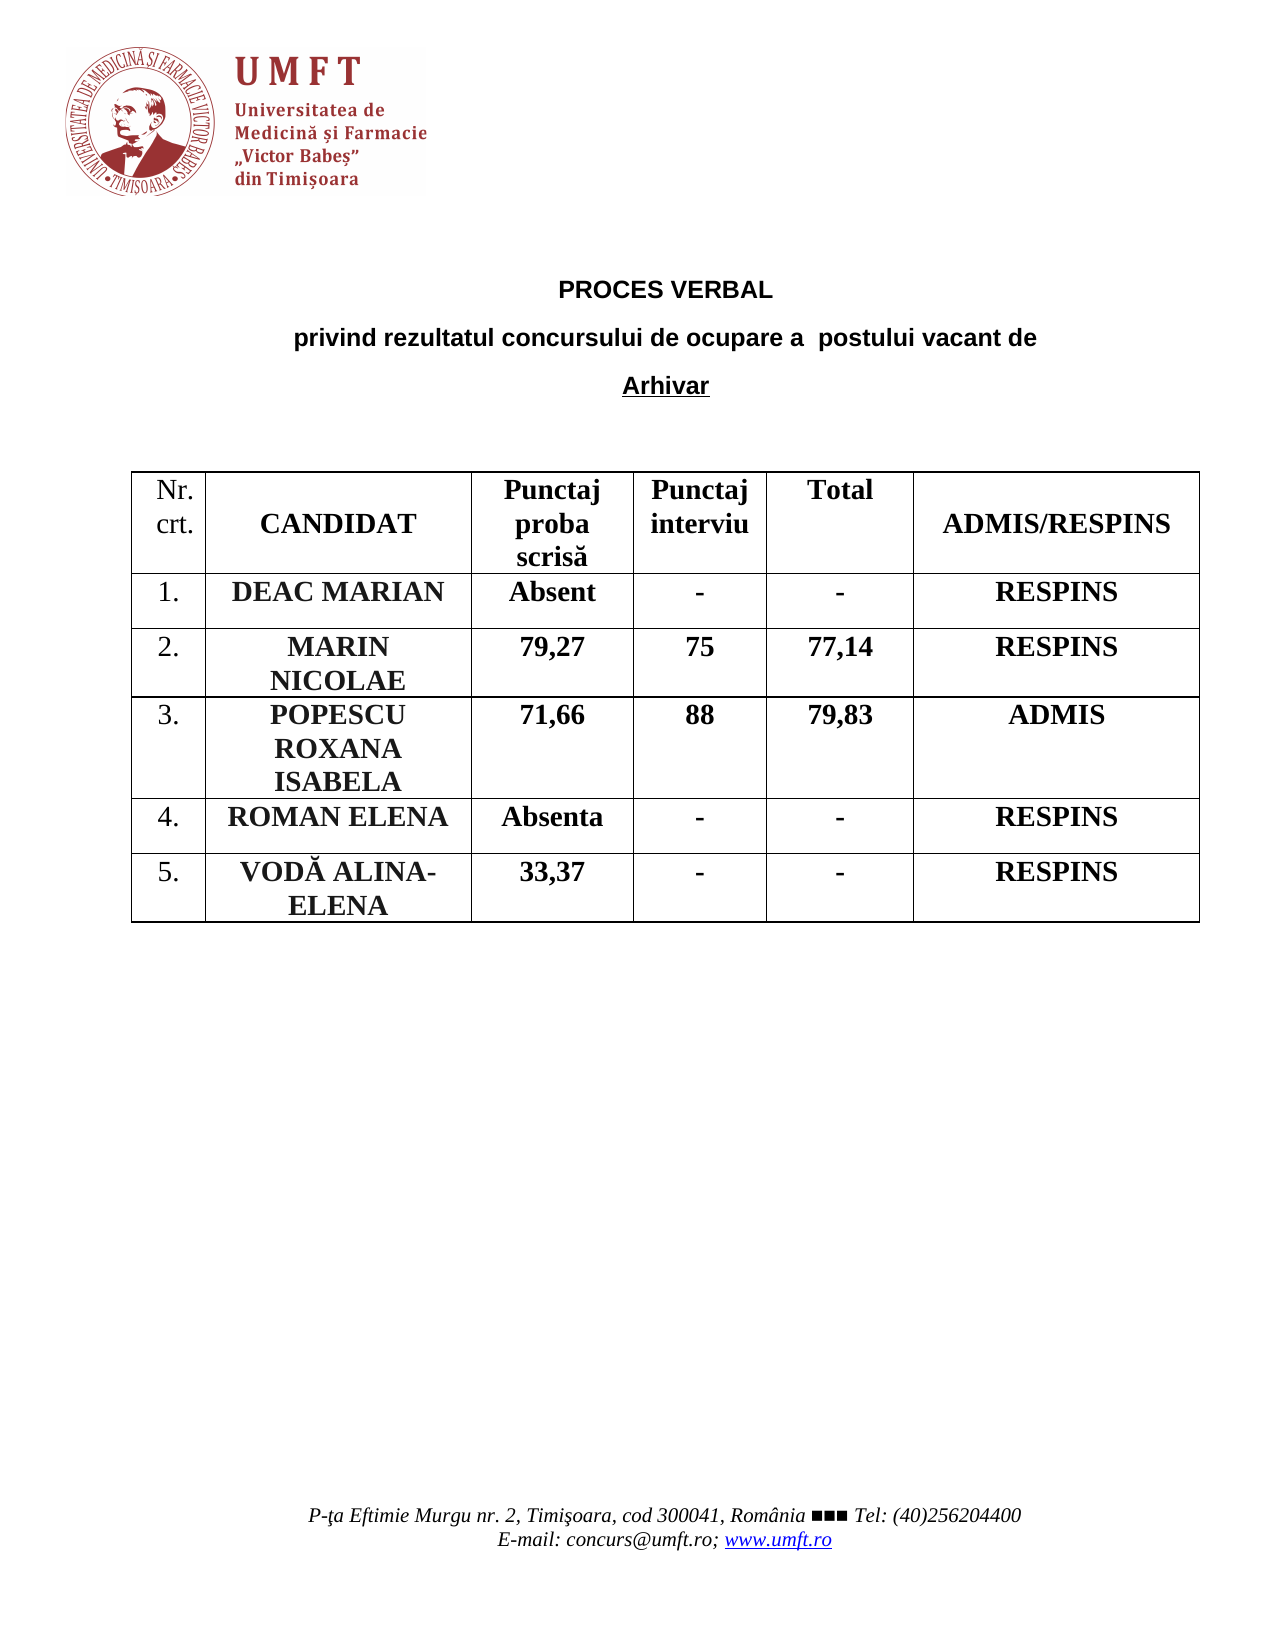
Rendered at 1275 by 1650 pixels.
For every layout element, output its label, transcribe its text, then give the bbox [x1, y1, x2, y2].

table_cell - [634, 799, 766, 853]
table_cell RESPINS [914, 629, 1199, 696]
picture [65, 47, 427, 195]
table_cell ROMAN ELENA [206, 799, 471, 853]
table_cell 79,83 [767, 698, 913, 798]
table_cell RESPINS [914, 574, 1199, 628]
table_cell 5. [132, 854, 205, 921]
table_cell RESPINS [914, 799, 1199, 853]
table_cell DEAC MARIAN [206, 574, 471, 628]
table_header Nr.crt. [132, 473, 205, 573]
text Arhivar [131, 371, 1200, 399]
table_cell 33,37 [472, 854, 633, 921]
table_header Punctaj interviu [634, 473, 766, 573]
table_cell Absenta [472, 799, 633, 853]
table_cell Absent [472, 574, 633, 628]
table_cell VODĂ ALINA-ELENA [206, 854, 471, 921]
table_cell 77,14 [767, 629, 913, 696]
table_cell POPESCU ROXANA ISABELA [206, 698, 471, 798]
table_cell - [634, 574, 766, 628]
table_header CANDIDAT [206, 473, 471, 573]
table_header ADMIS/RESPINS [914, 473, 1199, 573]
table_cell - [767, 799, 913, 853]
table_cell 79,27 [472, 629, 633, 696]
table_cell 4. [132, 799, 205, 853]
table_cell RESPINS [914, 854, 1199, 921]
text PROCES VERBAL [131, 275, 1200, 304]
text privind rezultatul concursului de ocupare a postului vacant de [131, 323, 1200, 352]
table_cell 2. [132, 629, 205, 696]
table_cell MARIN NICOLAE [206, 629, 471, 696]
table_cell ADMIS [914, 698, 1199, 798]
table_cell - [634, 854, 766, 921]
table_cell 1. [132, 574, 205, 628]
table_cell 75 [634, 629, 766, 696]
table_cell 71,66 [472, 698, 633, 798]
table_cell 88 [634, 698, 766, 798]
table_cell - [767, 574, 913, 628]
table_header Total [767, 473, 913, 573]
table_cell 3. [132, 698, 205, 798]
table_cell - [767, 854, 913, 921]
table_header Punctaj proba scrisă [472, 473, 633, 573]
